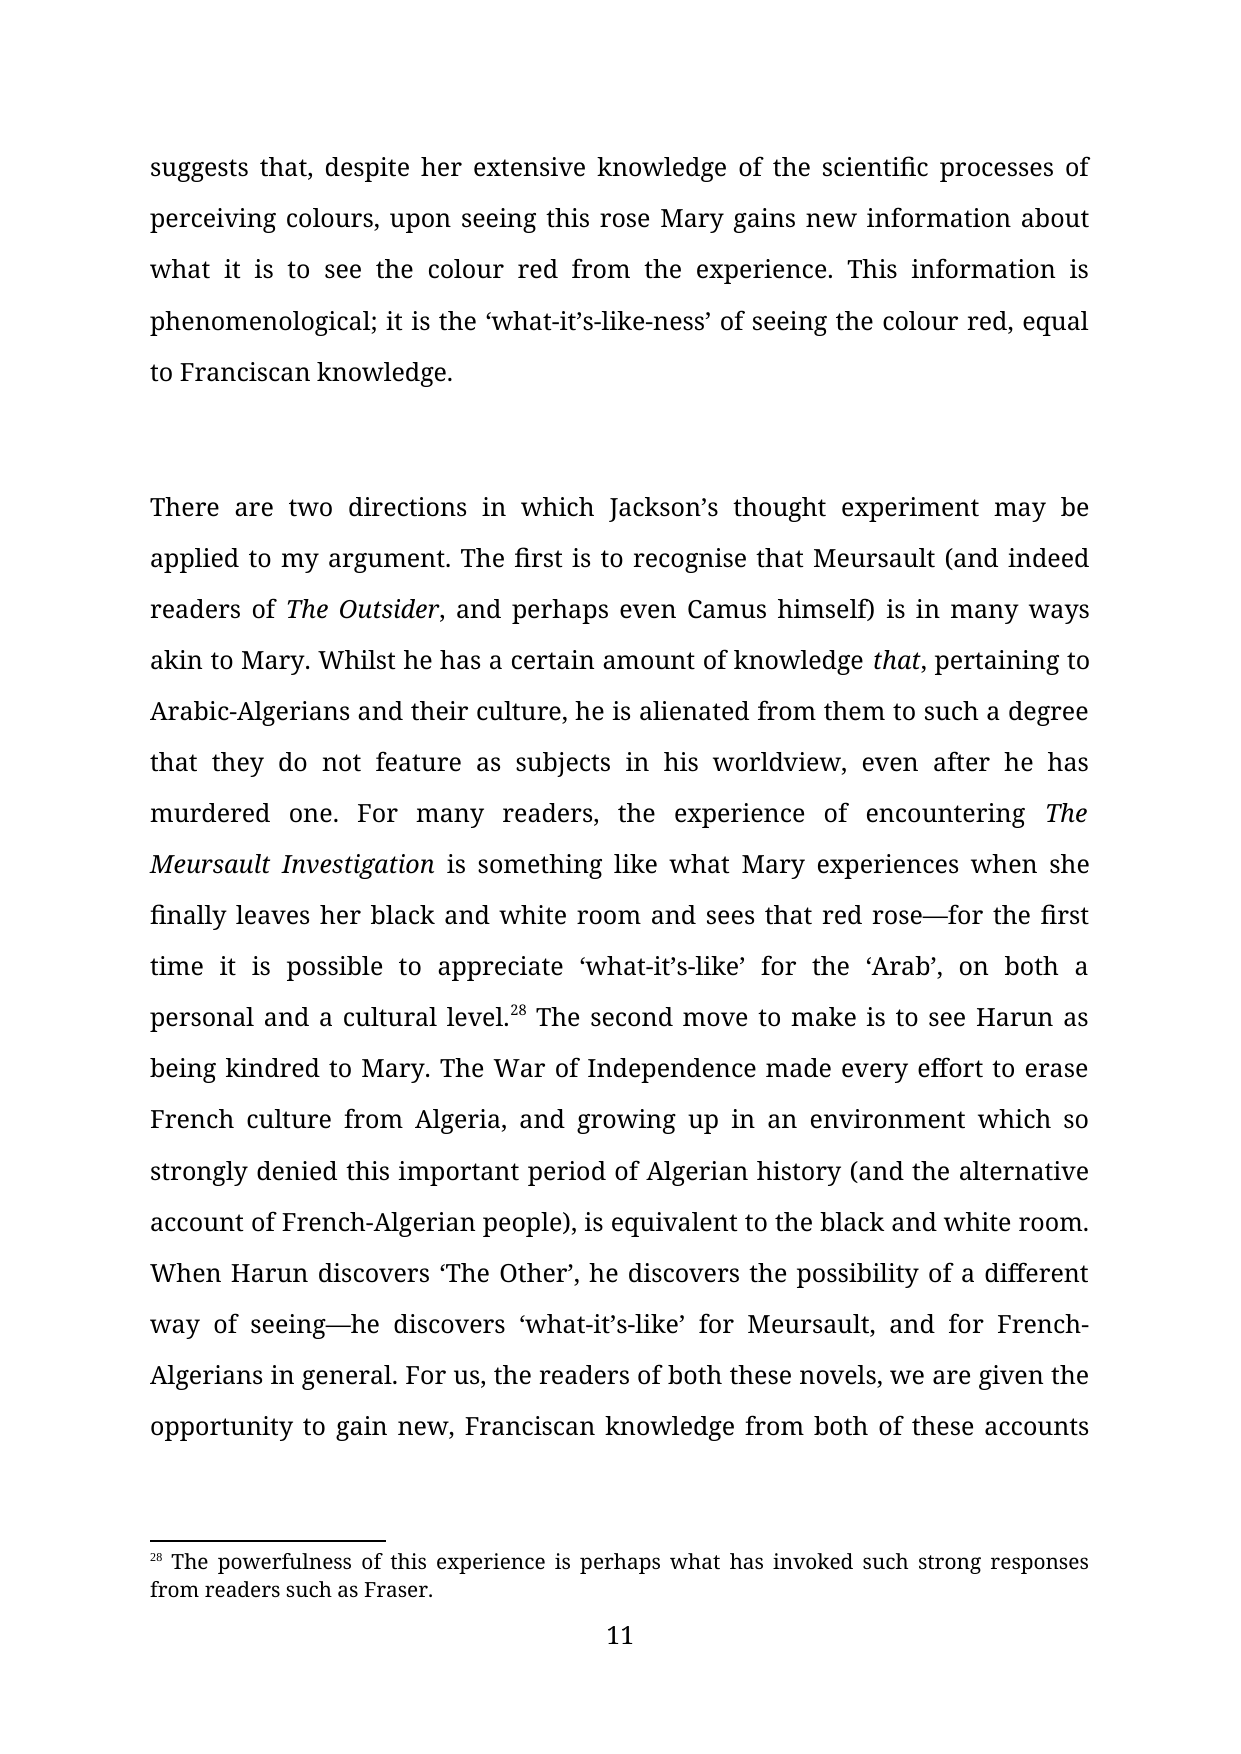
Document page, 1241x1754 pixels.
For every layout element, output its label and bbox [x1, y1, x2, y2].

text [150, 489, 1090, 1442]
text [150, 150, 1090, 388]
